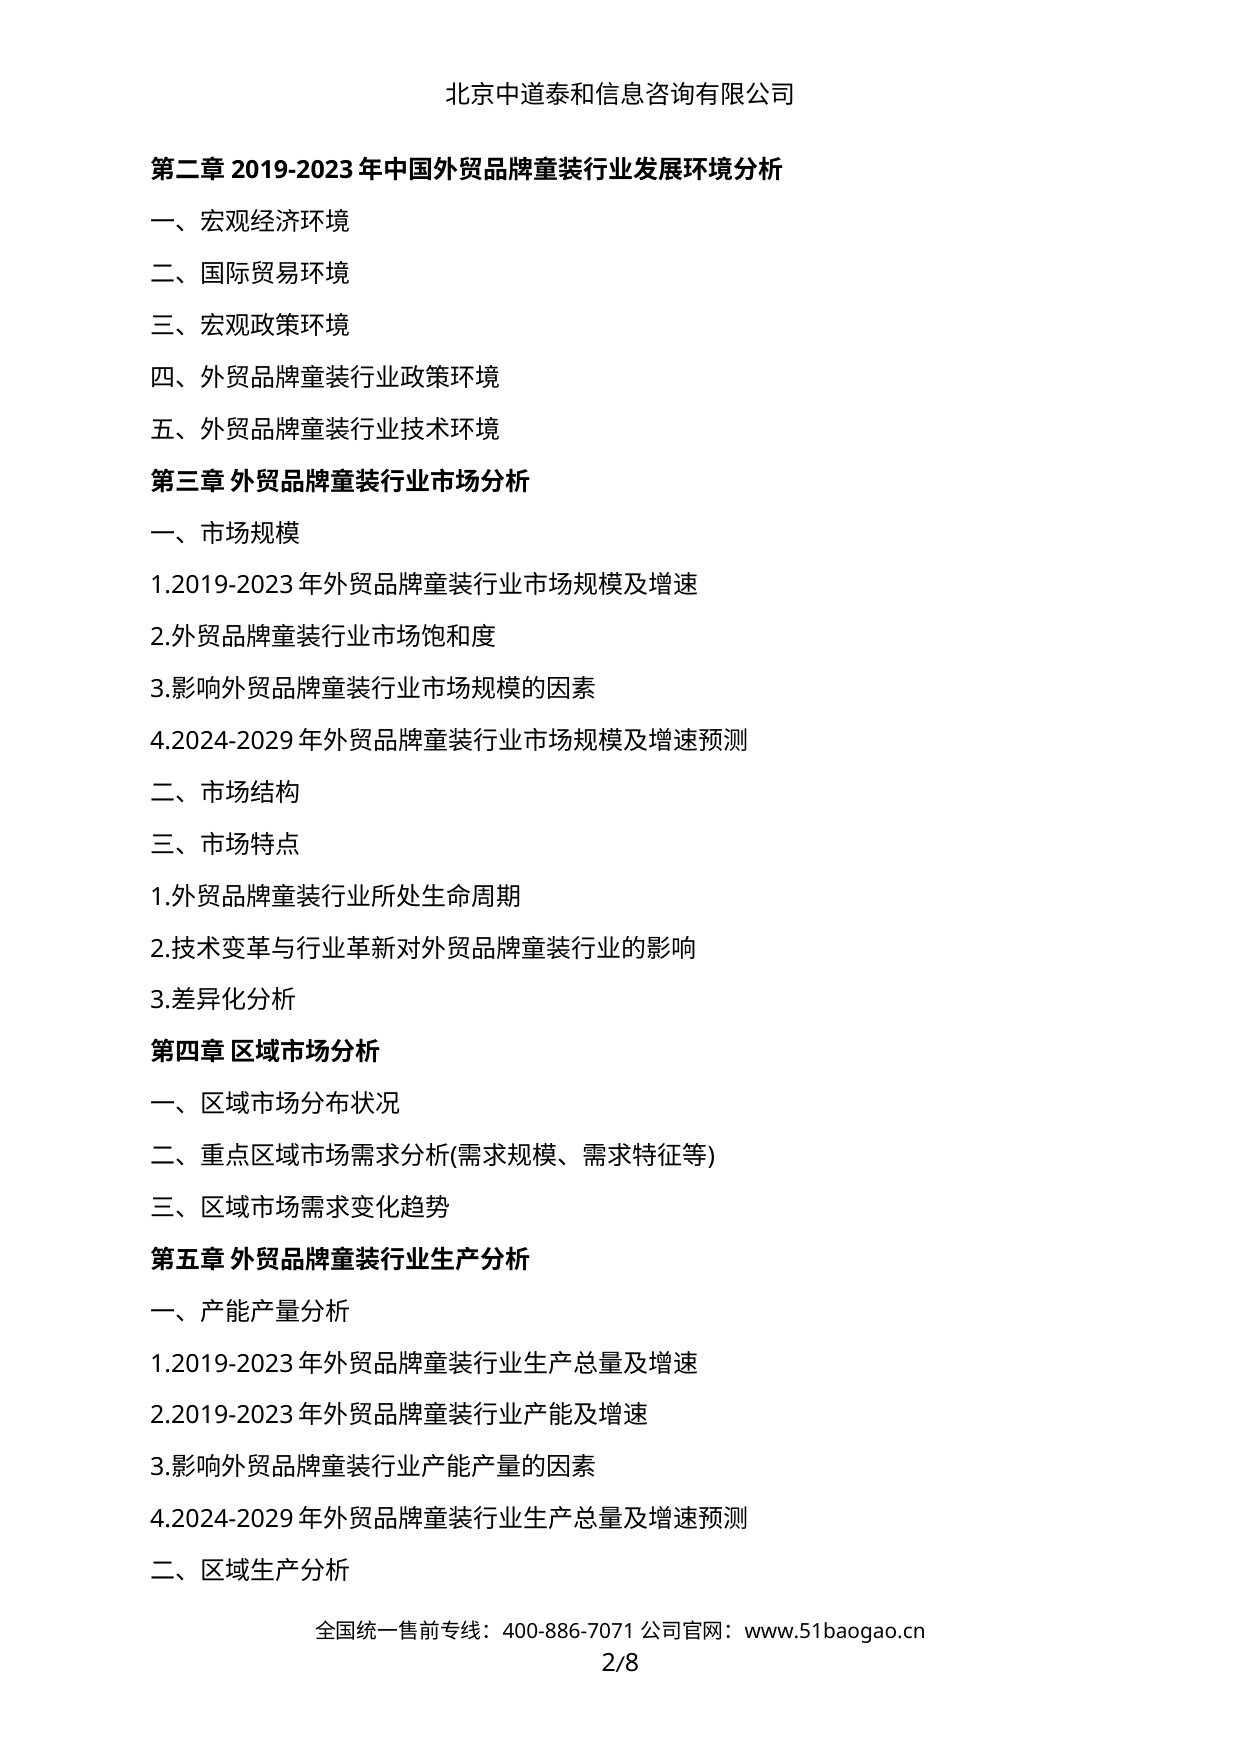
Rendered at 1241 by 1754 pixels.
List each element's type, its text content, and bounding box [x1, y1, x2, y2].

text 3.影响外贸品牌童装行业市场规模的因素 [150, 669, 1090, 705]
text 二、重点区域市场需求分析(需求规模、需求特征等) [150, 1136, 1090, 1172]
text 2.技术变革与行业革新对外贸品牌童装行业的影响 [150, 928, 1090, 964]
text 4.2024-2029年外贸品牌童装行业生产总量及增速预测 [150, 1499, 1090, 1535]
text 一、区域市场分布状况 [150, 1084, 1090, 1120]
text 第四章 区域市场分析 [150, 1032, 1090, 1068]
text 三、市场特点 [150, 824, 1090, 861]
text 3.影响外贸品牌童装行业产能产量的因素 [150, 1447, 1090, 1483]
text 2.2019-2023年外贸品牌童装行业产能及增速 [150, 1395, 1090, 1431]
text 1.2019-2023年外贸品牌童装行业市场规模及增速 [150, 565, 1090, 601]
text 四、外贸品牌童装行业政策环境 [150, 357, 1090, 394]
text 第二章 2019-2023年中国外贸品牌童装行业发展环境分析 [150, 150, 1090, 186]
text 1.2019-2023年外贸品牌童装行业生产总量及增速 [150, 1343, 1090, 1379]
text 三、区域市场需求变化趋势 [150, 1187, 1090, 1224]
text 3.差异化分析 [150, 980, 1090, 1016]
text 一、宏观经济环境 [150, 202, 1090, 238]
text 二、区域生产分析 [150, 1551, 1090, 1587]
text 二、市场结构 [150, 772, 1090, 809]
text 一、市场规模 [150, 513, 1090, 549]
text 二、国际贸易环境 [150, 254, 1090, 290]
text 三、宏观政策环境 [150, 306, 1090, 342]
text 一、产能产量分析 [150, 1291, 1090, 1327]
text 2.外贸品牌童装行业市场饱和度 [150, 617, 1090, 653]
text 第三章 外贸品牌童装行业市场分析 [150, 461, 1090, 497]
text 4.2024-2029年外贸品牌童装行业市场规模及增速预测 [150, 721, 1090, 757]
text 1.外贸品牌童装行业所处生命周期 [150, 876, 1090, 912]
text 五、外贸品牌童装行业技术环境 [150, 409, 1090, 446]
text 第五章 外贸品牌童装行业生产分析 [150, 1239, 1090, 1276]
